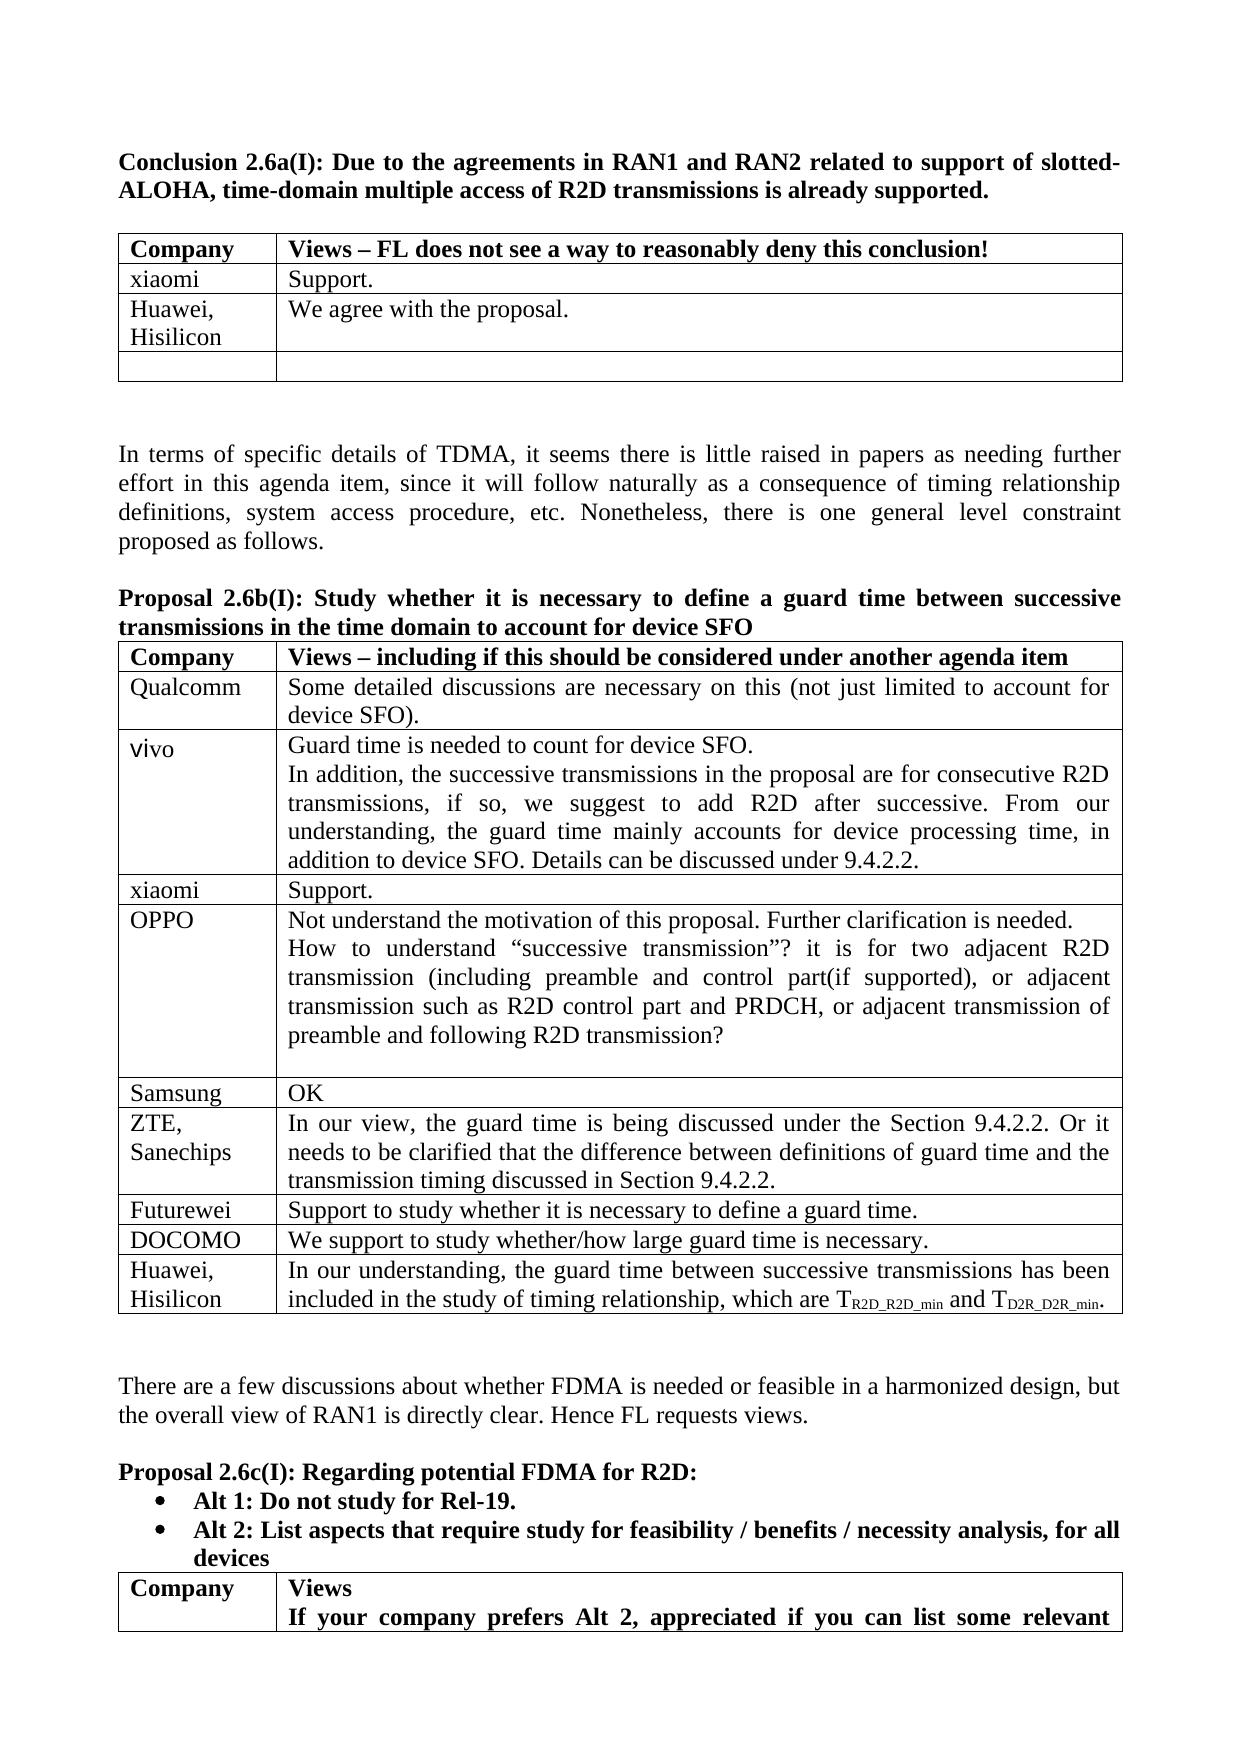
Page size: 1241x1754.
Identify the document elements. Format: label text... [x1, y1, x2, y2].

table_cell Support. [277, 264, 1122, 293]
table_header Company [119, 1573, 276, 1631]
table_cell We support to study whether/how large guard time is necessary. [277, 1225, 1122, 1254]
table_header Company [119, 642, 276, 671]
table_header Views – including if this should be considered under another agenda item [277, 642, 1122, 671]
table_cell Support. [277, 875, 1122, 904]
table_cell Futurewei [119, 1195, 276, 1224]
table_cell In our understanding, the guard time between successive transmissions has been included in the study of timing relationship, which are TR2D_R2D_min and TD2R_D2R_min. [277, 1255, 1122, 1312]
table_cell OK [277, 1078, 1122, 1107]
table_cell We agree with the proposal. [277, 294, 1122, 351]
text Proposal 2.6c(I): Regarding potential FDMA for R2D: [118, 1457, 1122, 1486]
table_cell xiaomi [119, 875, 276, 904]
table_header Views – FL does not see a way to reasonably deny this conclusion! [277, 234, 1122, 263]
table_cell Not understand the motivation of this proposal. Further clarification is needed. How to understand “successive transmission”? it is for two adjacent R2D transmission (including preamble and control part(if supported), or adjacent transmission such as R2D control part and PRDCH, or adjacent transmission of preamble and following R2D transmission? [277, 905, 1122, 1077]
table_cell Support to study whether it is necessary to define a guard time. [277, 1195, 1122, 1224]
table_cell Qualcomm [119, 672, 276, 729]
table_cell [277, 352, 1122, 381]
table_cell DOCOMO [119, 1225, 276, 1254]
table_cell OPPO [119, 905, 276, 1077]
table_cell Huawei, Hisilicon [119, 1255, 276, 1312]
table_cell [119, 352, 276, 381]
table_cell Some detailed discussions are necessary on this (not just limited to account for device SFO). [277, 672, 1122, 729]
table_cell xiaomi [119, 264, 276, 293]
table_cell vivo [119, 730, 276, 874]
list Alt 1: Do not study for Rel-19. [156, 1486, 1122, 1515]
text Conclusion 2.6a(I): Due to the agreements in RAN1 and RAN2 related to support of slotted-ALOHA, time-domain multiple access of R2D transmissions is already supported. [118, 147, 1122, 204]
table_cell Huawei, Hisilicon [119, 294, 276, 351]
text Proposal 2.6b(I): Study whether it is necessary to define a guard time between successive transmissions in the time domain to account for device SFO [118, 583, 1122, 641]
table_cell In our view, the guard time is being discussed under the Section 9.4.2.2. Or it needs to be clarified that the difference between definitions of guard time and the transmission timing discussed in Section 9.4.2.2. [277, 1108, 1122, 1194]
text In terms of specific details of TDMA, it seems there is little raised in papers as needing further effort in this agenda item, since it will follow naturally as a consequence of timing relationship definitions, system access procedure, etc. Nonetheless, there is one general level constraint proposed as follows. [118, 439, 1122, 554]
table_cell Guard time is needed to count for device SFO. In addition, the successive transmissions in the proposal are for consecutive R2D transmissions, if so, we suggest to add R2D after successive. From our understanding, the guard time mainly accounts for device processing time, in addition to device SFO. Details can be discussed under 9.4.2.2. [277, 730, 1122, 874]
text There are a few discussions about whether FDMA is needed or feasible in a harmonized design, but the overall view of RAN1 is directly clear. Hence FL requests views. [118, 1371, 1122, 1428]
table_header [277, 1573, 1122, 1631]
table_cell ZTE, Sanechips [119, 1108, 276, 1194]
list Alt 2: List aspects that require study for feasibility / benefits / necessity analysis, for all devices [156, 1515, 1122, 1572]
table_header Company [119, 234, 276, 263]
table_cell Samsung [119, 1078, 276, 1107]
